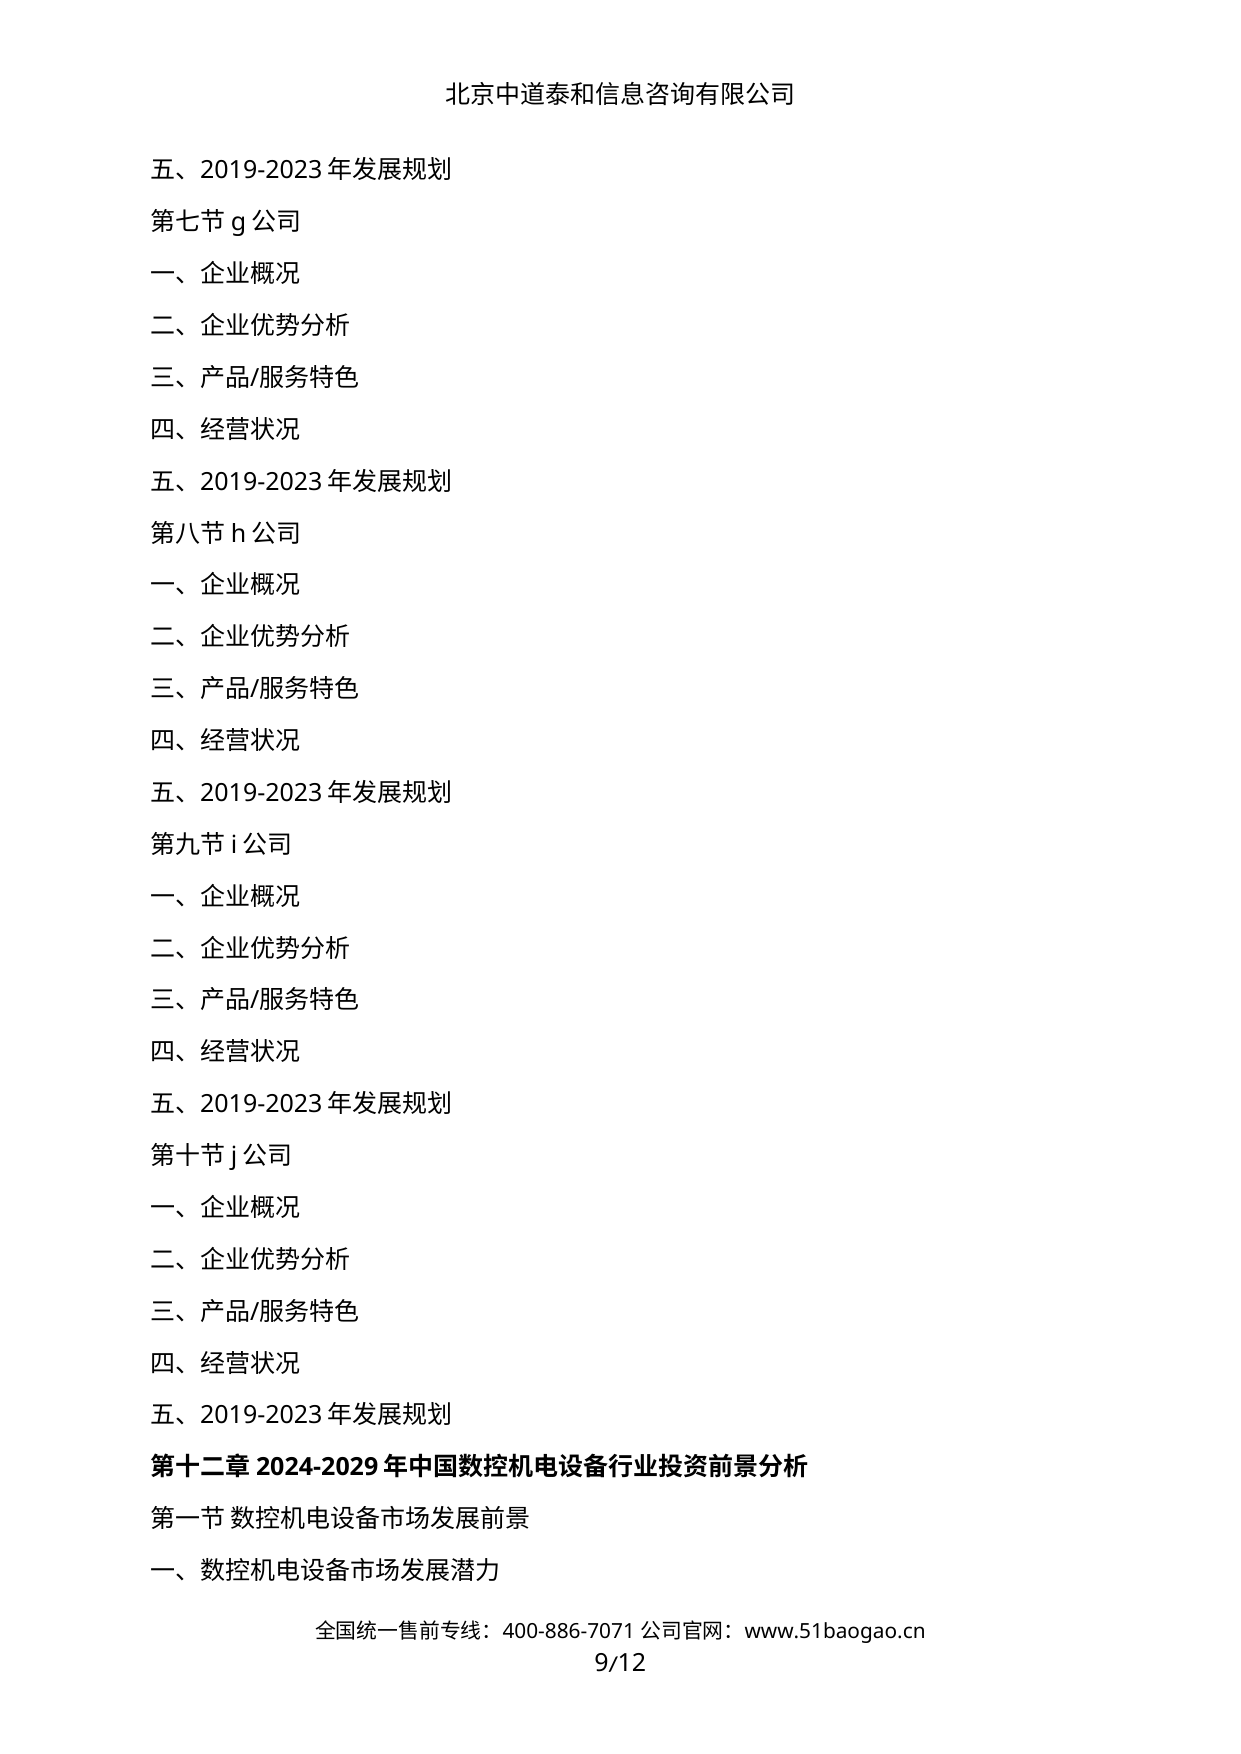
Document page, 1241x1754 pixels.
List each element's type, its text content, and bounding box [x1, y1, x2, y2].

text 四、经营状况 [150, 721, 1090, 757]
text 四、经营状况 [150, 409, 1090, 446]
text 五、2019-2023年发展规划 [150, 150, 1090, 186]
text 第一节 数控机电设备市场发展前景 [150, 1499, 1090, 1535]
text 二、企业优势分析 [150, 617, 1090, 653]
text 二、企业优势分析 [150, 306, 1090, 342]
text 第八节 h公司 [150, 513, 1090, 549]
text 三、产品/服务特色 [150, 980, 1090, 1016]
text 一、企业概况 [150, 565, 1090, 601]
text 一、企业概况 [150, 254, 1090, 290]
text 一、企业概况 [150, 1187, 1090, 1224]
text 第九节 i公司 [150, 824, 1090, 861]
text 五、2019-2023年发展规划 [150, 1395, 1090, 1431]
text 二、企业优势分析 [150, 1239, 1090, 1276]
text 第十节 j公司 [150, 1136, 1090, 1172]
text 五、2019-2023年发展规划 [150, 1084, 1090, 1120]
text 三、产品/服务特色 [150, 1291, 1090, 1327]
text 四、经营状况 [150, 1343, 1090, 1379]
text 三、产品/服务特色 [150, 669, 1090, 705]
text 第七节 g公司 [150, 202, 1090, 238]
text 第十二章 2024-2029年中国数控机电设备行业投资前景分析 [150, 1447, 1090, 1483]
text 一、数控机电设备市场发展潜力 [150, 1551, 1090, 1587]
text 四、经营状况 [150, 1032, 1090, 1068]
text 一、企业概况 [150, 876, 1090, 912]
text 二、企业优势分析 [150, 928, 1090, 964]
text 五、2019-2023年发展规划 [150, 772, 1090, 809]
text 三、产品/服务特色 [150, 357, 1090, 394]
text 五、2019-2023年发展规划 [150, 461, 1090, 497]
